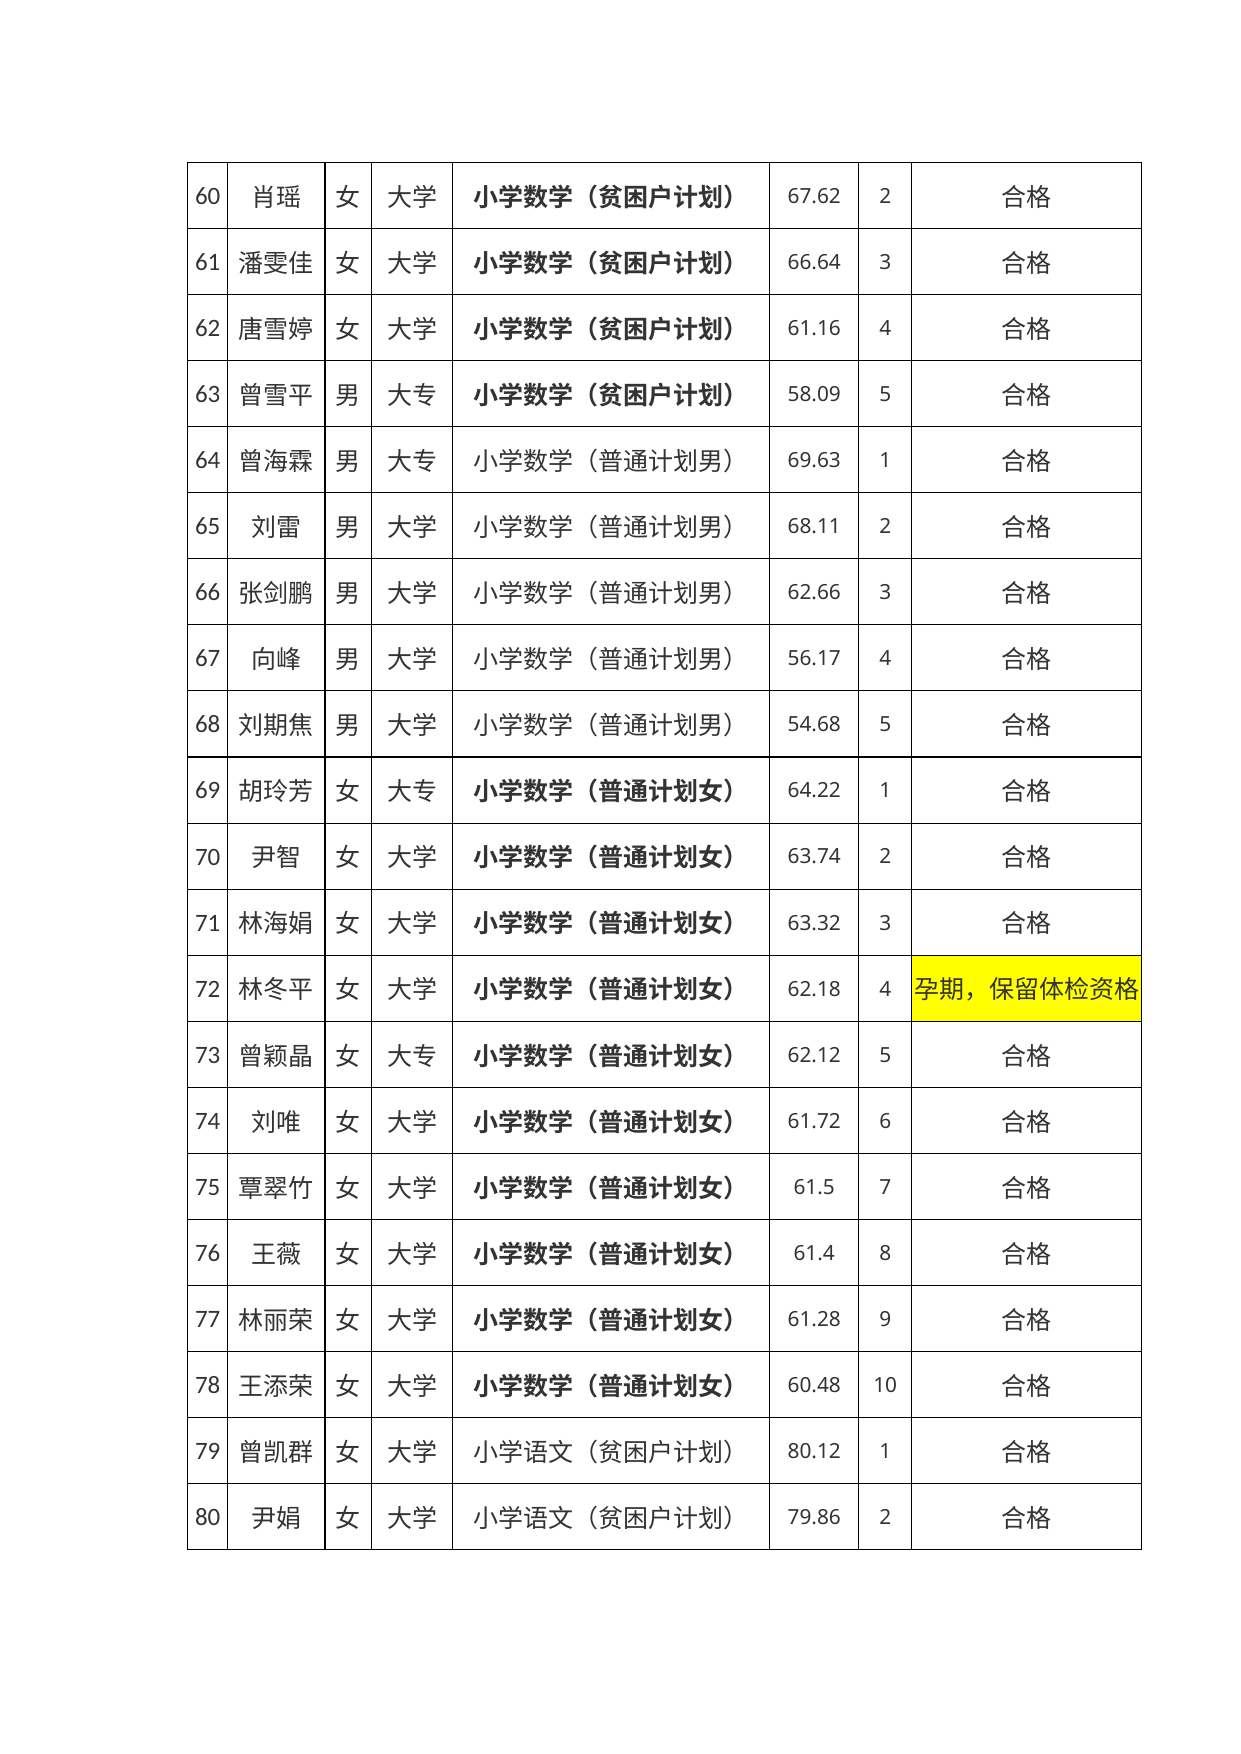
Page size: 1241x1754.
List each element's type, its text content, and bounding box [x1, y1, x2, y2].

table_cell 潘雯佳 [228, 229, 324, 294]
table_cell 58.09 [770, 361, 858, 426]
table_cell 62.18 [770, 956, 858, 1021]
table_cell 66.64 [770, 229, 858, 294]
table_cell 61 [188, 229, 227, 294]
table_cell 小学数学（普通计划女） [453, 956, 769, 1021]
table_cell 小学数学（普通计划女） [453, 890, 769, 954]
table_cell 小学数学（贫困户计划） [453, 361, 769, 426]
table_cell 女 [326, 295, 371, 360]
table_cell 79 [188, 1418, 227, 1483]
table_cell 5 [859, 361, 911, 426]
table_cell 小学数学（普通计划女） [453, 758, 769, 822]
table_cell 合格 [912, 691, 1141, 756]
table_cell 小学数学（贫困户计划） [453, 295, 769, 360]
table_cell 大学 [372, 824, 452, 888]
table_cell 5 [859, 1022, 911, 1087]
table_cell 合格 [912, 295, 1141, 360]
table_cell 合格 [912, 361, 1141, 426]
table_cell 80 [188, 1484, 227, 1549]
table_cell 2 [859, 163, 911, 228]
table_cell 大学 [372, 956, 452, 1021]
table_cell 小学数学（普通计划女） [453, 1154, 769, 1219]
table_cell 1 [859, 758, 911, 822]
table_cell 小学数学（普通计划男） [453, 427, 769, 492]
table_cell 2 [859, 824, 911, 888]
table_cell 女 [326, 1088, 371, 1153]
table_cell 76 [188, 1220, 227, 1285]
table_cell 女 [326, 758, 371, 822]
table_cell 72 [188, 956, 227, 1021]
table_cell 合格 [912, 493, 1141, 558]
table_cell 合格 [912, 1484, 1141, 1549]
table_cell 61.72 [770, 1088, 858, 1153]
table_cell 75 [188, 1154, 227, 1219]
table_cell 林海娟 [228, 890, 324, 954]
table_cell 尹智 [228, 824, 324, 888]
table_cell 2 [859, 493, 911, 558]
table_cell 8 [859, 1220, 911, 1285]
table_cell 79.86 [770, 1484, 858, 1549]
table_cell 63 [188, 361, 227, 426]
table_cell 小学语文（贫困户计划） [453, 1418, 769, 1483]
table_cell 62.66 [770, 559, 858, 624]
table_cell 小学数学（普通计划男） [453, 493, 769, 558]
table_cell 小学数学（普通计划男） [453, 625, 769, 690]
table_cell 小学数学（普通计划女） [453, 824, 769, 888]
table_cell 3 [859, 559, 911, 624]
table_cell 小学数学（普通计划女） [453, 1286, 769, 1351]
table_cell 大专 [372, 361, 452, 426]
table_cell 64.22 [770, 758, 858, 822]
table_cell 合格 [912, 1286, 1141, 1351]
table_cell 2 [859, 1484, 911, 1549]
table_cell 73 [188, 1022, 227, 1087]
table_cell 70 [188, 824, 227, 888]
table_cell 71 [188, 890, 227, 954]
table_cell 刘雷 [228, 493, 324, 558]
table_cell 合格 [912, 1418, 1141, 1483]
table_cell 小学数学（普通计划女） [453, 1022, 769, 1087]
table_cell 曾颖晶 [228, 1022, 324, 1087]
table_cell 大学 [372, 493, 452, 558]
table_cell 61.28 [770, 1286, 858, 1351]
table_cell 林丽荣 [228, 1286, 324, 1351]
table_cell 7 [859, 1154, 911, 1219]
table_cell 64 [188, 427, 227, 492]
table_cell 唐雪婷 [228, 295, 324, 360]
table_cell 62 [188, 295, 227, 360]
table_cell 向峰 [228, 625, 324, 690]
table_cell 1 [859, 1418, 911, 1483]
table_cell 大学 [372, 295, 452, 360]
table_cell 大学 [372, 1154, 452, 1219]
table_cell 小学数学（贫困户计划） [453, 163, 769, 228]
table_cell 大学 [372, 625, 452, 690]
table_cell 合格 [912, 824, 1141, 888]
table_cell 女 [326, 1418, 371, 1483]
table_cell 1 [859, 427, 911, 492]
table_cell 大学 [372, 691, 452, 756]
table_cell 66 [188, 559, 227, 624]
table_cell 孕期，保留体检资格 [912, 956, 1141, 1021]
table_cell 61.5 [770, 1154, 858, 1219]
table_cell 张剑鹏 [228, 559, 324, 624]
table_cell 63.74 [770, 824, 858, 888]
table_cell 大专 [372, 1022, 452, 1087]
table_cell 刘唯 [228, 1088, 324, 1153]
table_cell 80.12 [770, 1418, 858, 1483]
table_cell 小学数学（普通计划女） [453, 1220, 769, 1285]
table_cell 男 [326, 427, 371, 492]
table_cell 10 [859, 1352, 911, 1417]
table_cell 胡玲芳 [228, 758, 324, 822]
table_cell 小学数学（普通计划男） [453, 559, 769, 624]
table_cell 男 [326, 559, 371, 624]
table_cell 曾海霖 [228, 427, 324, 492]
table_cell 56.17 [770, 625, 858, 690]
table_cell 74 [188, 1088, 227, 1153]
table_cell 女 [326, 890, 371, 954]
table_cell 合格 [912, 758, 1141, 822]
table_cell 合格 [912, 559, 1141, 624]
table_cell 大学 [372, 163, 452, 228]
table_cell 刘期焦 [228, 691, 324, 756]
table_cell 3 [859, 229, 911, 294]
table_cell 大专 [372, 427, 452, 492]
table_cell 合格 [912, 229, 1141, 294]
table_cell 王薇 [228, 1220, 324, 1285]
table_cell 小学数学（普通计划男） [453, 691, 769, 756]
table_cell 女 [326, 1220, 371, 1285]
table_cell 77 [188, 1286, 227, 1351]
table_cell 合格 [912, 163, 1141, 228]
table_cell 大学 [372, 559, 452, 624]
table_cell 小学语文（贫困户计划） [453, 1484, 769, 1549]
table_cell 女 [326, 1484, 371, 1549]
table_cell 覃翠竹 [228, 1154, 324, 1219]
table_cell 6 [859, 1088, 911, 1153]
table_cell 78 [188, 1352, 227, 1417]
table_cell 合格 [912, 890, 1141, 954]
table_cell 60.48 [770, 1352, 858, 1417]
table_cell 4 [859, 295, 911, 360]
table_cell 尹娟 [228, 1484, 324, 1549]
table_cell 63.32 [770, 890, 858, 954]
table_cell 女 [326, 956, 371, 1021]
table_cell 68.11 [770, 493, 858, 558]
table_cell 大学 [372, 1418, 452, 1483]
table_cell 大学 [372, 890, 452, 954]
table_cell 合格 [912, 625, 1141, 690]
table_cell 大学 [372, 1286, 452, 1351]
table_cell 54.68 [770, 691, 858, 756]
table_cell 曾雪平 [228, 361, 324, 426]
table_cell 男 [326, 691, 371, 756]
table_cell 68 [188, 691, 227, 756]
table_cell 男 [326, 361, 371, 426]
table_cell 肖瑶 [228, 163, 324, 228]
table_cell 5 [859, 691, 911, 756]
table_cell 女 [326, 824, 371, 888]
table_cell 62.12 [770, 1022, 858, 1087]
table_cell 大学 [372, 1352, 452, 1417]
table_cell 67.62 [770, 163, 858, 228]
table_cell 61.4 [770, 1220, 858, 1285]
table_cell 女 [326, 1286, 371, 1351]
table_cell 大专 [372, 758, 452, 822]
table_cell 69 [188, 758, 227, 822]
table_cell 61.16 [770, 295, 858, 360]
table_cell 3 [859, 890, 911, 954]
table_cell 合格 [912, 1154, 1141, 1219]
table_cell 67 [188, 625, 227, 690]
table_cell 合格 [912, 1088, 1141, 1153]
table_cell 女 [326, 1154, 371, 1219]
table_cell 65 [188, 493, 227, 558]
table_cell 小学数学（普通计划女） [453, 1088, 769, 1153]
table_cell 男 [326, 493, 371, 558]
table_cell 合格 [912, 1352, 1141, 1417]
table_cell 60 [188, 163, 227, 228]
table_cell 女 [326, 163, 371, 228]
table_cell 女 [326, 229, 371, 294]
table_cell 大学 [372, 1484, 452, 1549]
table_cell 大学 [372, 1088, 452, 1153]
table_cell 大学 [372, 1220, 452, 1285]
table_cell 4 [859, 625, 911, 690]
table_cell 小学数学（贫困户计划） [453, 229, 769, 294]
table_cell 男 [326, 625, 371, 690]
table_cell 女 [326, 1022, 371, 1087]
table_cell 大学 [372, 229, 452, 294]
table_cell 9 [859, 1286, 911, 1351]
table_cell 合格 [912, 1220, 1141, 1285]
table_cell 小学数学（普通计划女） [453, 1352, 769, 1417]
table_cell 曾凯群 [228, 1418, 324, 1483]
table_cell 合格 [912, 1022, 1141, 1087]
table_cell 林冬平 [228, 956, 324, 1021]
table_cell 合格 [912, 427, 1141, 492]
table_cell 4 [859, 956, 911, 1021]
table_cell 女 [326, 1352, 371, 1417]
table_cell 69.63 [770, 427, 858, 492]
table_cell 王添荣 [228, 1352, 324, 1417]
